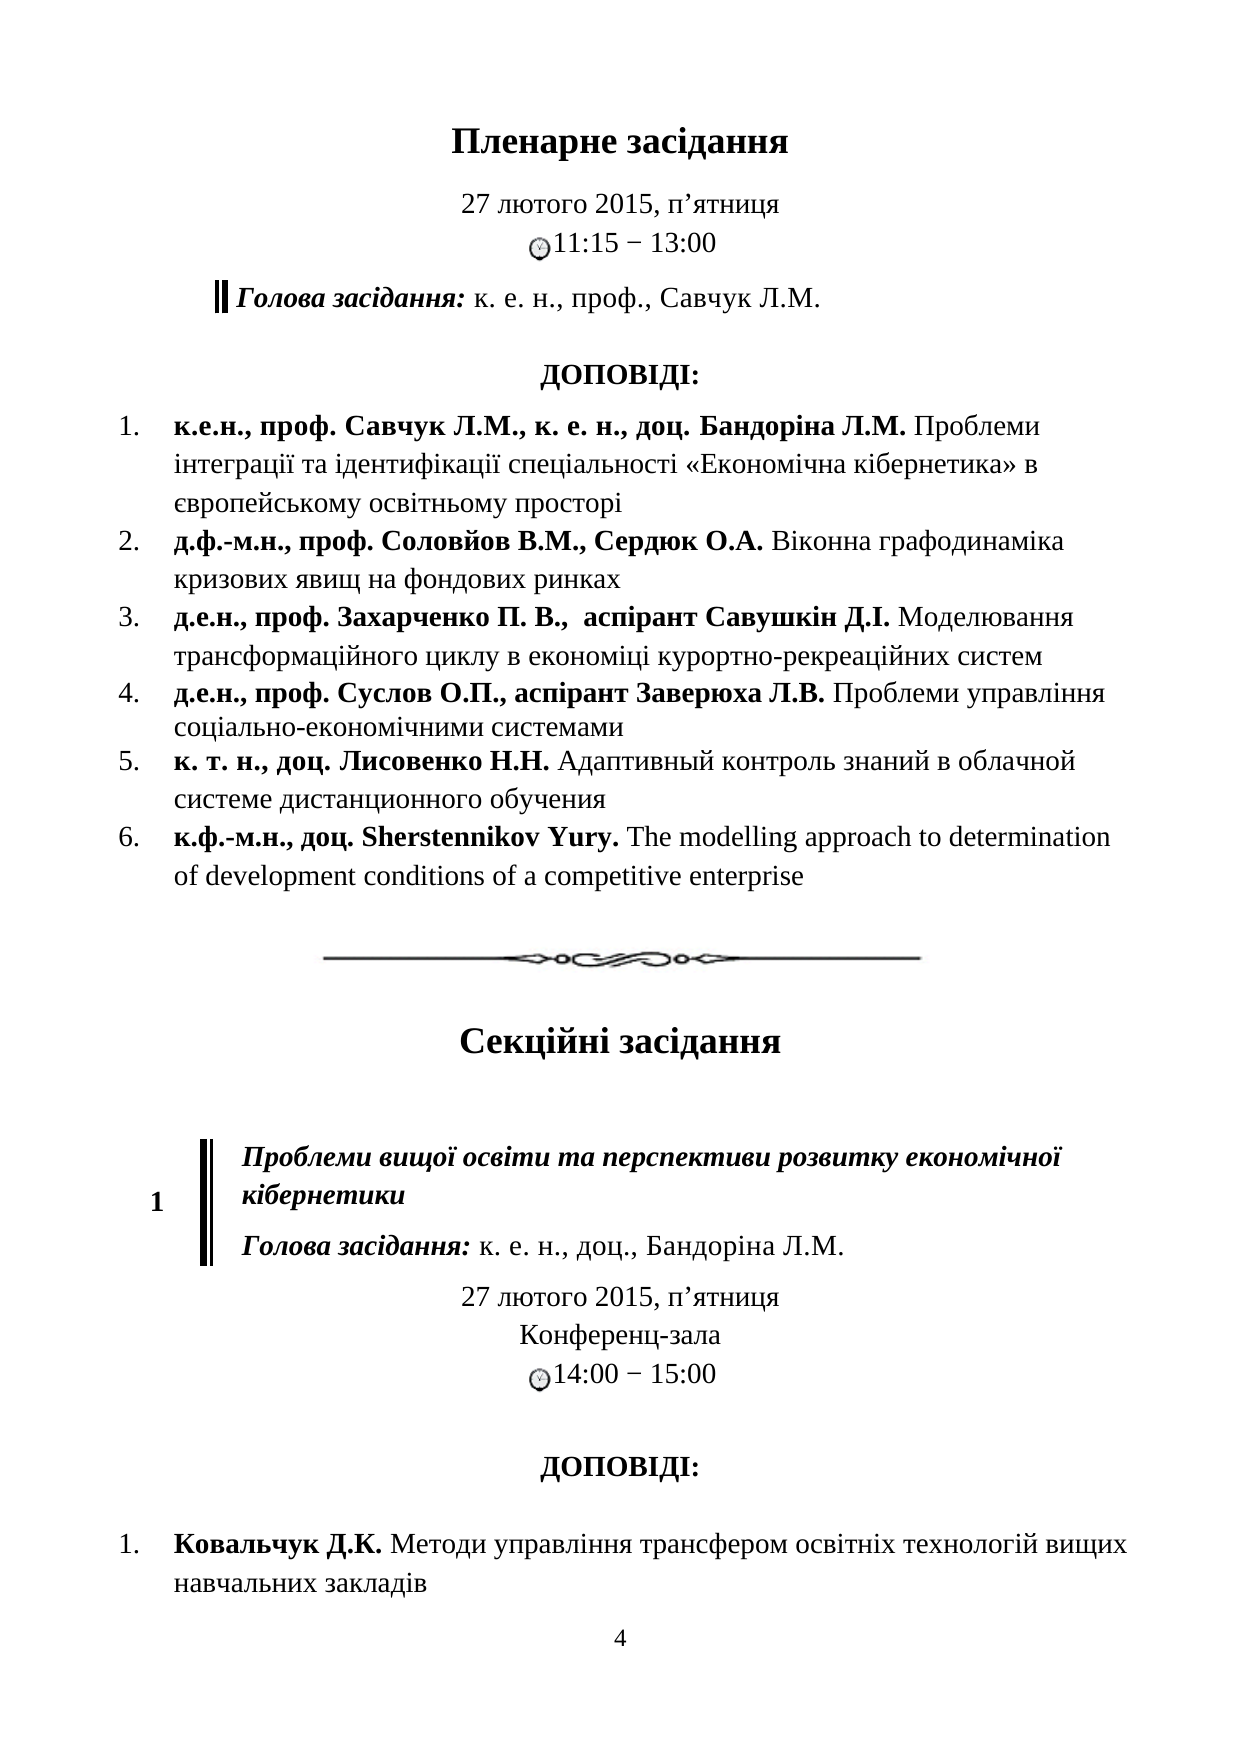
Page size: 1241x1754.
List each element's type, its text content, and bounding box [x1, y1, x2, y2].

table_cell к.ф.-м.н., доц. Sherstennikov Yury. The modelling approach to determination of development conditions of a competitive enterprise [163, 819, 1152, 895]
table_cell д.ф.-м.н., проф. Соловйов В.М., Сердюк О.А. Віконна графодинаміка кризових явищ на фондових ринках [163, 523, 1152, 599]
table_cell [107, 743, 162, 819]
table_cell [107, 523, 162, 599]
text Конференц-зала [118, 1317, 1122, 1351]
text Пленарне засідання [118, 118, 1122, 161]
text Доповіді: [118, 357, 1122, 391]
table_cell [107, 599, 162, 676]
table_header Ковальчук Д.К. Методи управління трансфером освітніх технологій вищих навчальних закладів [163, 1527, 1152, 1603]
table_header [107, 1527, 162, 1603]
table_cell д.е.н., проф. Суслов О.П., аспірант Заверюха Л.В. Проблеми управління соціально-економічними системами [163, 676, 1152, 743]
table_header [107, 408, 162, 523]
text 14:00 − 15:00 [118, 1356, 1122, 1404]
text 27 лютого 2015, п’ятниця [118, 186, 1122, 220]
table_cell [107, 676, 162, 743]
text Секційні засідання [118, 1019, 1122, 1062]
text 11:15 − 13:00 [118, 225, 1122, 273]
picture [524, 1364, 553, 1398]
table_header Проблеми вищої освіти та перспективи розвитку економічної кібернетики Голова засідання: к. е. н., доц., Бандоріна Л.М. [213, 1139, 1152, 1266]
text 27 лютого 2015, п’ятниця [118, 1279, 1122, 1312]
table_cell д.е.н., проф. Захарченко П. В., аспірант Савушкін Д.І. Моделювання трансформаційного циклу в економіці курортно-рекреаційних систем [163, 599, 1152, 676]
picture [292, 933, 948, 981]
table_header 1 [107, 1139, 200, 1266]
table_cell [107, 819, 162, 895]
text Доповіді: [118, 1449, 1122, 1483]
table_header к.е.н., проф. Савчук Л.М., к. е. н., доц. Бандоріна Л.М. Проблеми інтеграції та ідентифікації спеціальності «Економічна кібернетика» в європейському освітньому просторі [163, 408, 1152, 523]
text Голова засідання: к. е. н., проф., Савчук Л.М. [228, 280, 1122, 313]
picture [524, 233, 553, 267]
table_cell к. т. н., доц. Лисовенко Н.Н. Адаптивный контроль знаний в облачной системе дистанционного обучения [163, 743, 1152, 819]
